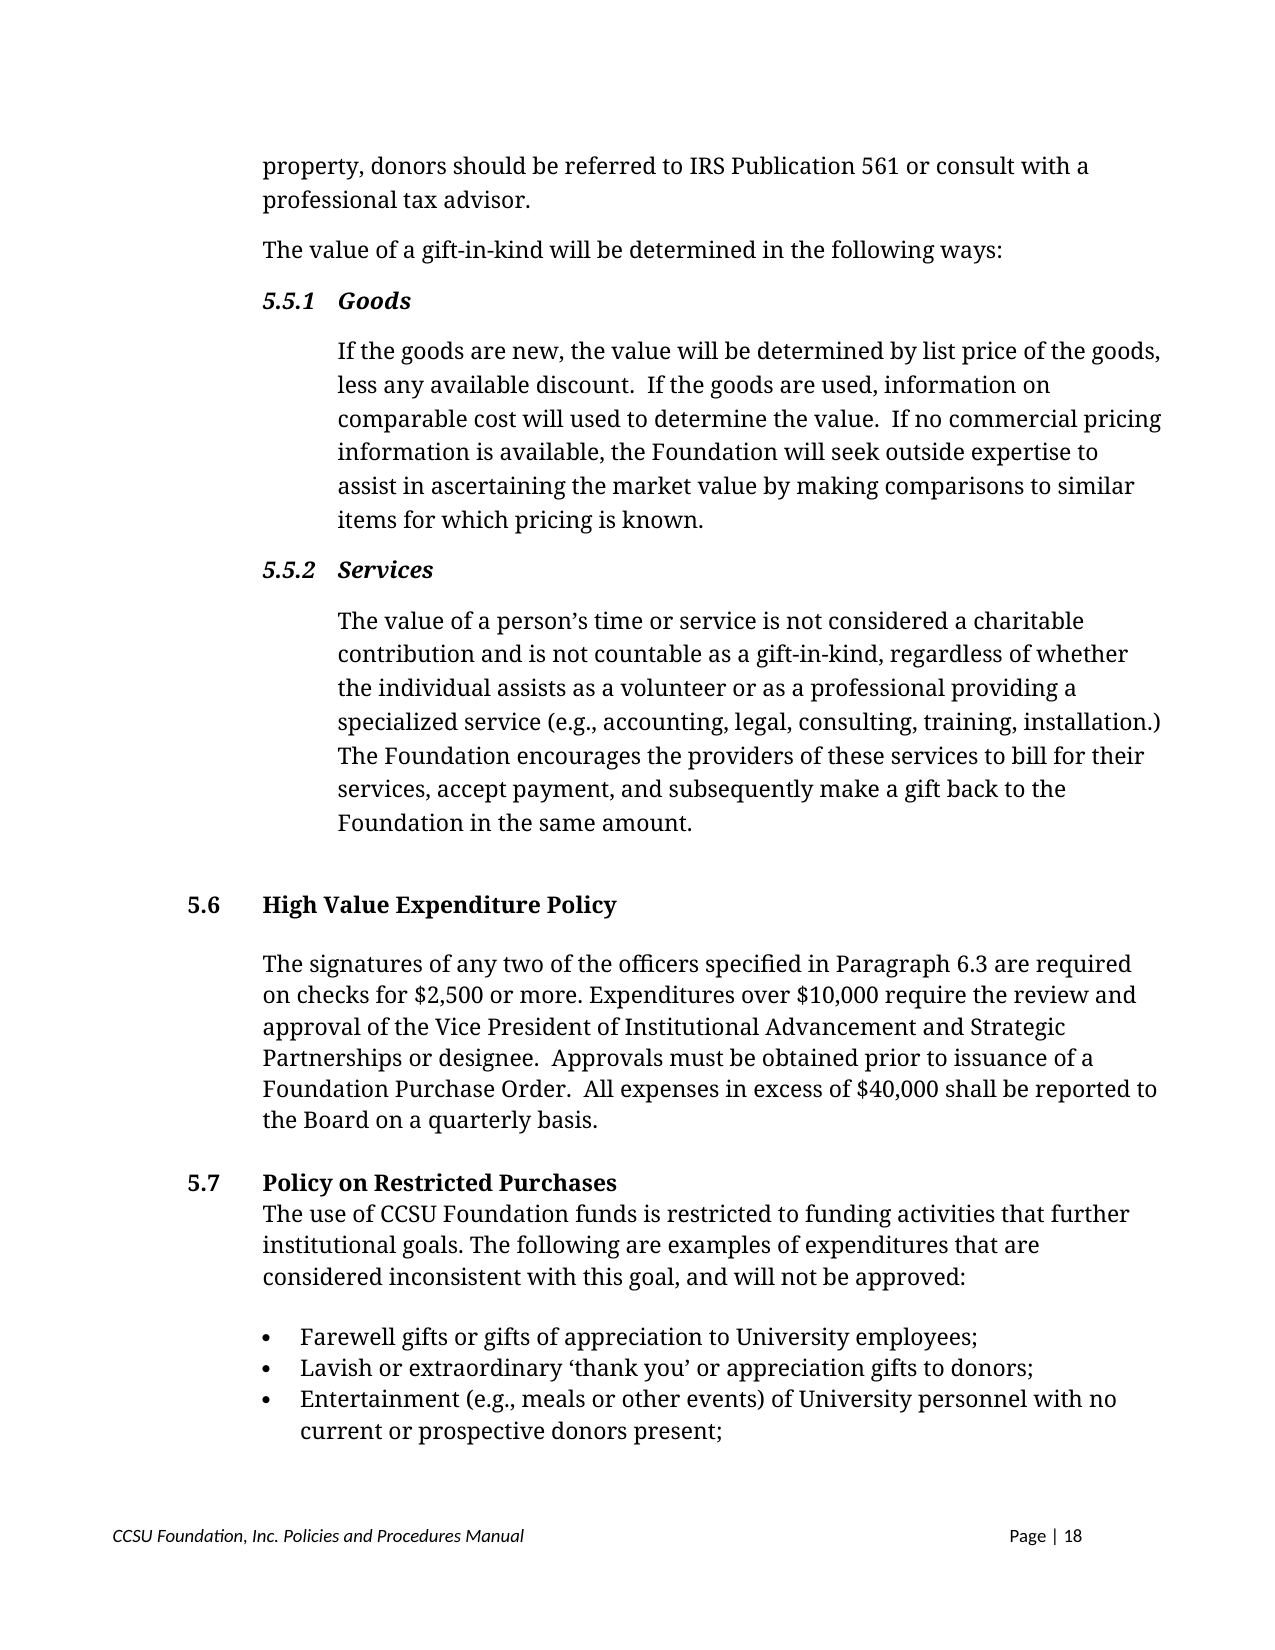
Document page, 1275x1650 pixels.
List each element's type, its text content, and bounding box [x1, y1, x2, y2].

text 5.5.2 Services [262, 554, 1162, 585]
list Entertainment (e.g., meals or other events) of University personnel with no current or prospective donors present; [262, 1383, 1162, 1446]
text 5.7 Policy on Restricted Purchases The use of CCSU Foundation funds is restricted to funding activities that further institutional goals. The following are examples of expenditures that are considered inconsistent with this goal, and will not be approved: [187, 1167, 1162, 1292]
text If the goods are new, the value will be determined by list price of the goods, less any available discount. If the goods are used, information on comparable cost will used to determine the value. If no commercial pricing information is available, the Foundation will seek outside expertise to assist in ascertaining the market value by making comparisons to similar items for which pricing is known. [337, 335, 1162, 535]
text 5.5.1 Goods [187, 284, 1162, 316]
text 5.6 High Value Expenditure Policy [187, 889, 1162, 948]
list Farewell gifts or gifts of appreciation to University employees; [262, 1321, 1162, 1352]
text The value of a gift-in-kind will be determined in the following ways: [262, 234, 1162, 265]
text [262, 150, 1162, 215]
text The value of a person’s time or service is not considered a charitable contribution and is not countable as a gift-in-kind, regardless of whether the individual assists as a volunteer or as a professional providing a specialized service (e.g., accounting, legal, consulting, training, installation.) The Foundation encourages the providers of these services to bill for their services, accept payment, and subsequently make a gift back to the Foundation in the same amount. [337, 604, 1162, 838]
text The signatures of any two of the officers specified in Paragraph 6.3 are required on checks for $2,500 or more. Expenditures over $10,000 require the review and approval of the Vice President of Institutional Advancement and Strategic Partnerships or designee. Approvals must be obtained prior to issuance of a Foundation Purchase Order. All expenses in excess of $40,000 shall be reported to the Board on a quarterly basis. [262, 948, 1162, 1136]
list Lavish or extraordinary ‘thank you’ or appreciation gifts to donors; [262, 1352, 1162, 1383]
